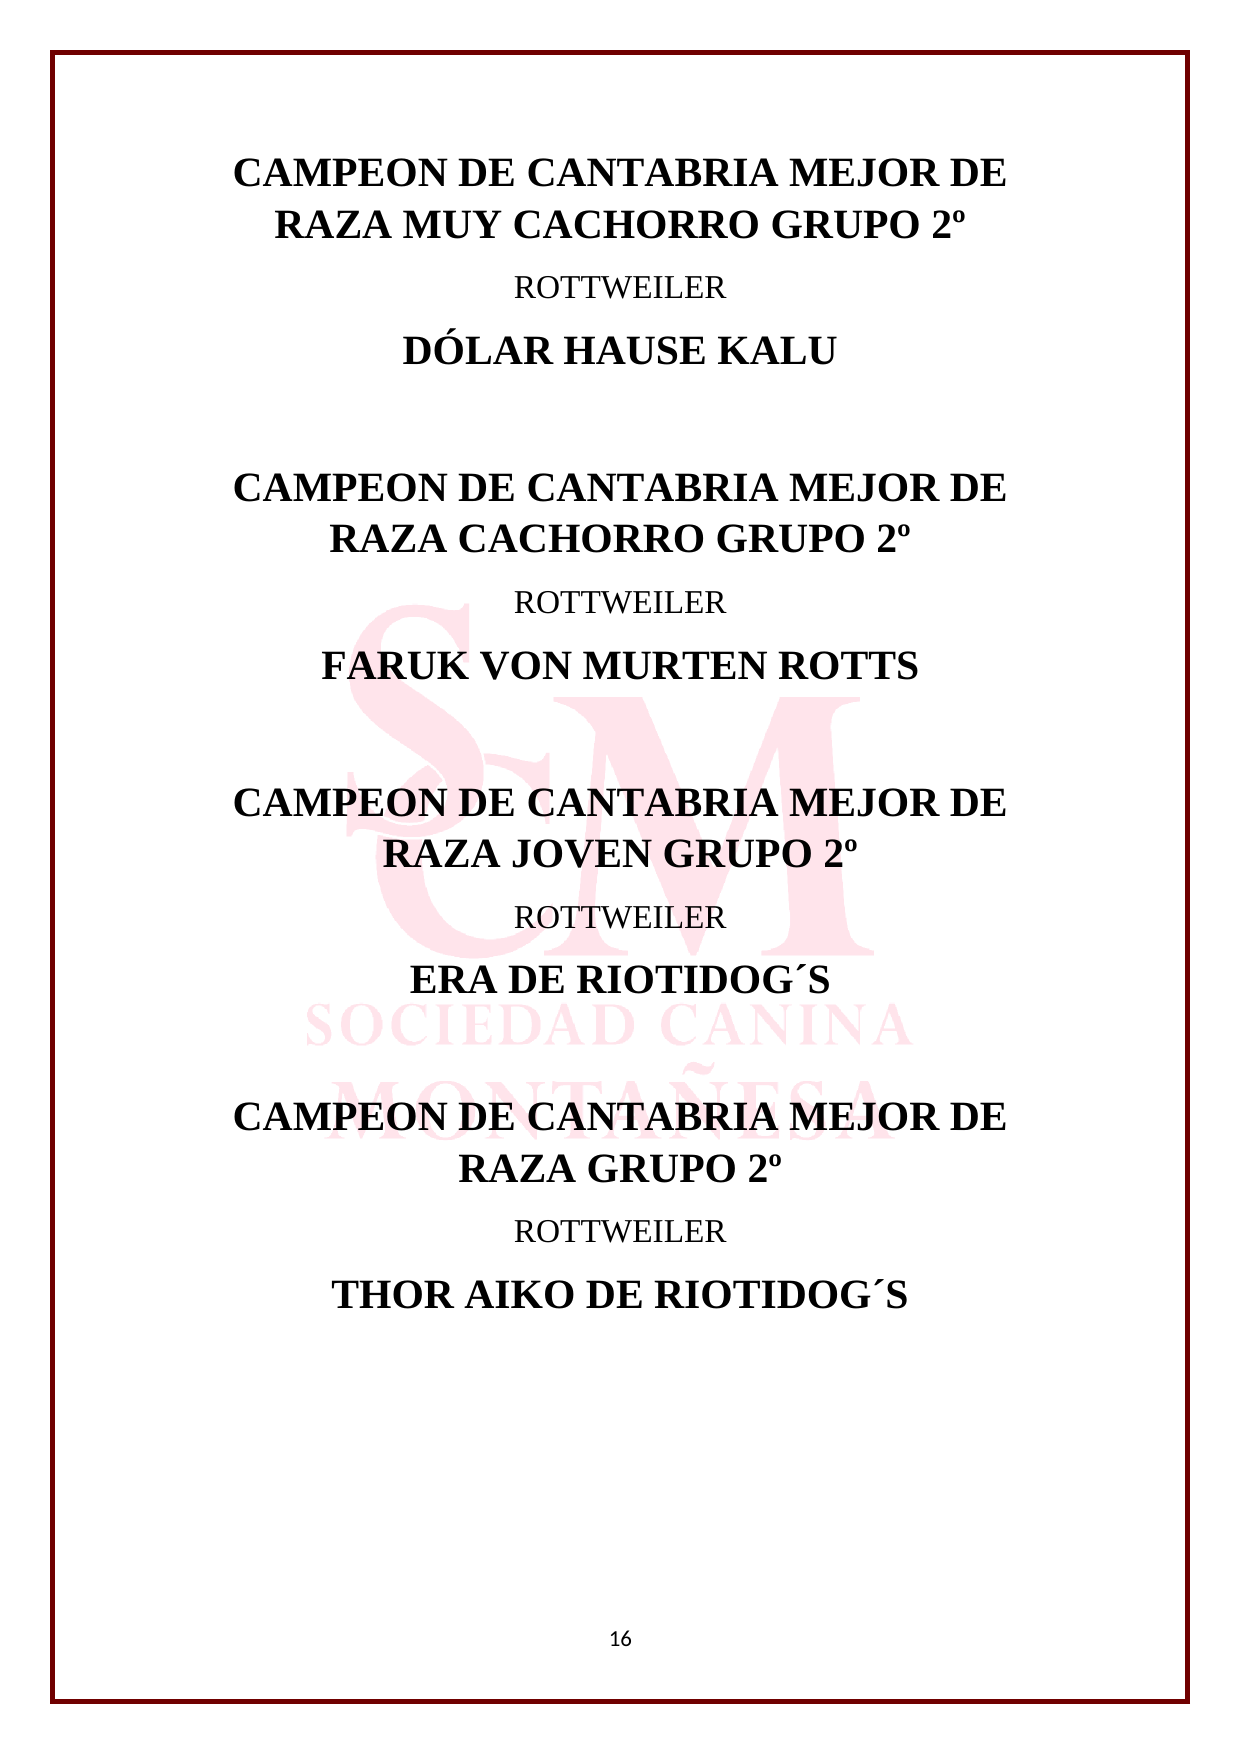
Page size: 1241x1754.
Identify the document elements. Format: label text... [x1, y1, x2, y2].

text ROTTWEILER [177, 897, 1063, 935]
text CAMPEON DE CANTABRIA MEJOR DE RAZA GRUPO 2º [177, 1092, 1063, 1191]
text ROTTWEILER [177, 582, 1063, 621]
text ROTTWEILER [177, 268, 1063, 306]
text CAMPEON DE CANTABRIA MEJOR DE RAZA JOVEN GRUPO 2º [177, 777, 1063, 877]
text ROTTWEILER [177, 1212, 1063, 1250]
text CAMPEON DE CANTABRIA MEJOR DE RAZA MUY CACHORRO GRUPO 2º [177, 148, 1063, 247]
text DÓLAR HAUSE KALU [177, 326, 1063, 373]
text FARUK VON MURTEN ROTTS [177, 640, 1063, 688]
text CAMPEON DE CANTABRIA MEJOR DE RAZA CACHORRO GRUPO 2º [177, 462, 1063, 562]
text THOR AIKO DE RIOTIDOG´S [177, 1270, 1063, 1318]
text ERA DE RIOTIDOG´S [177, 955, 1063, 1003]
